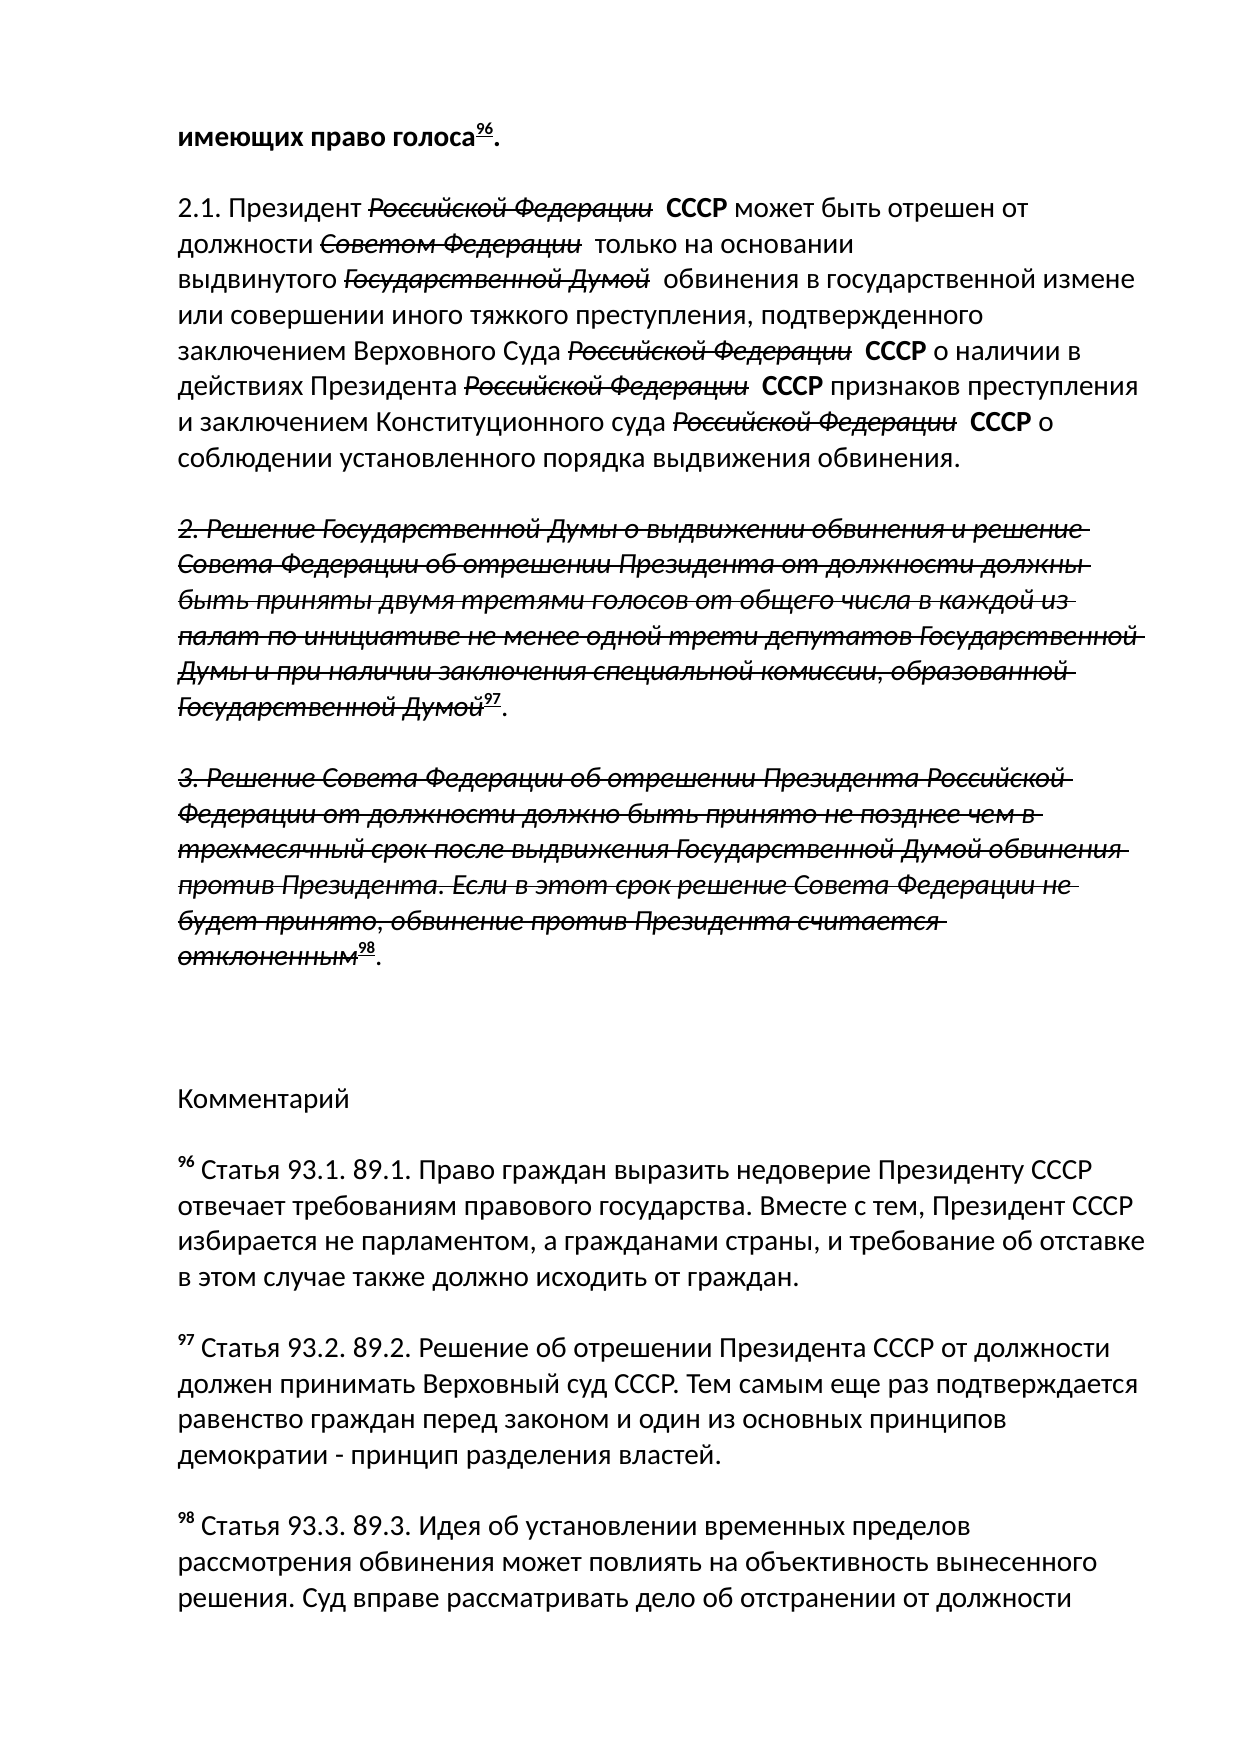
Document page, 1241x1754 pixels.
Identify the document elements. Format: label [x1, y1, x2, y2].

text [177, 510, 1152, 1614]
text [177, 118, 1152, 510]
